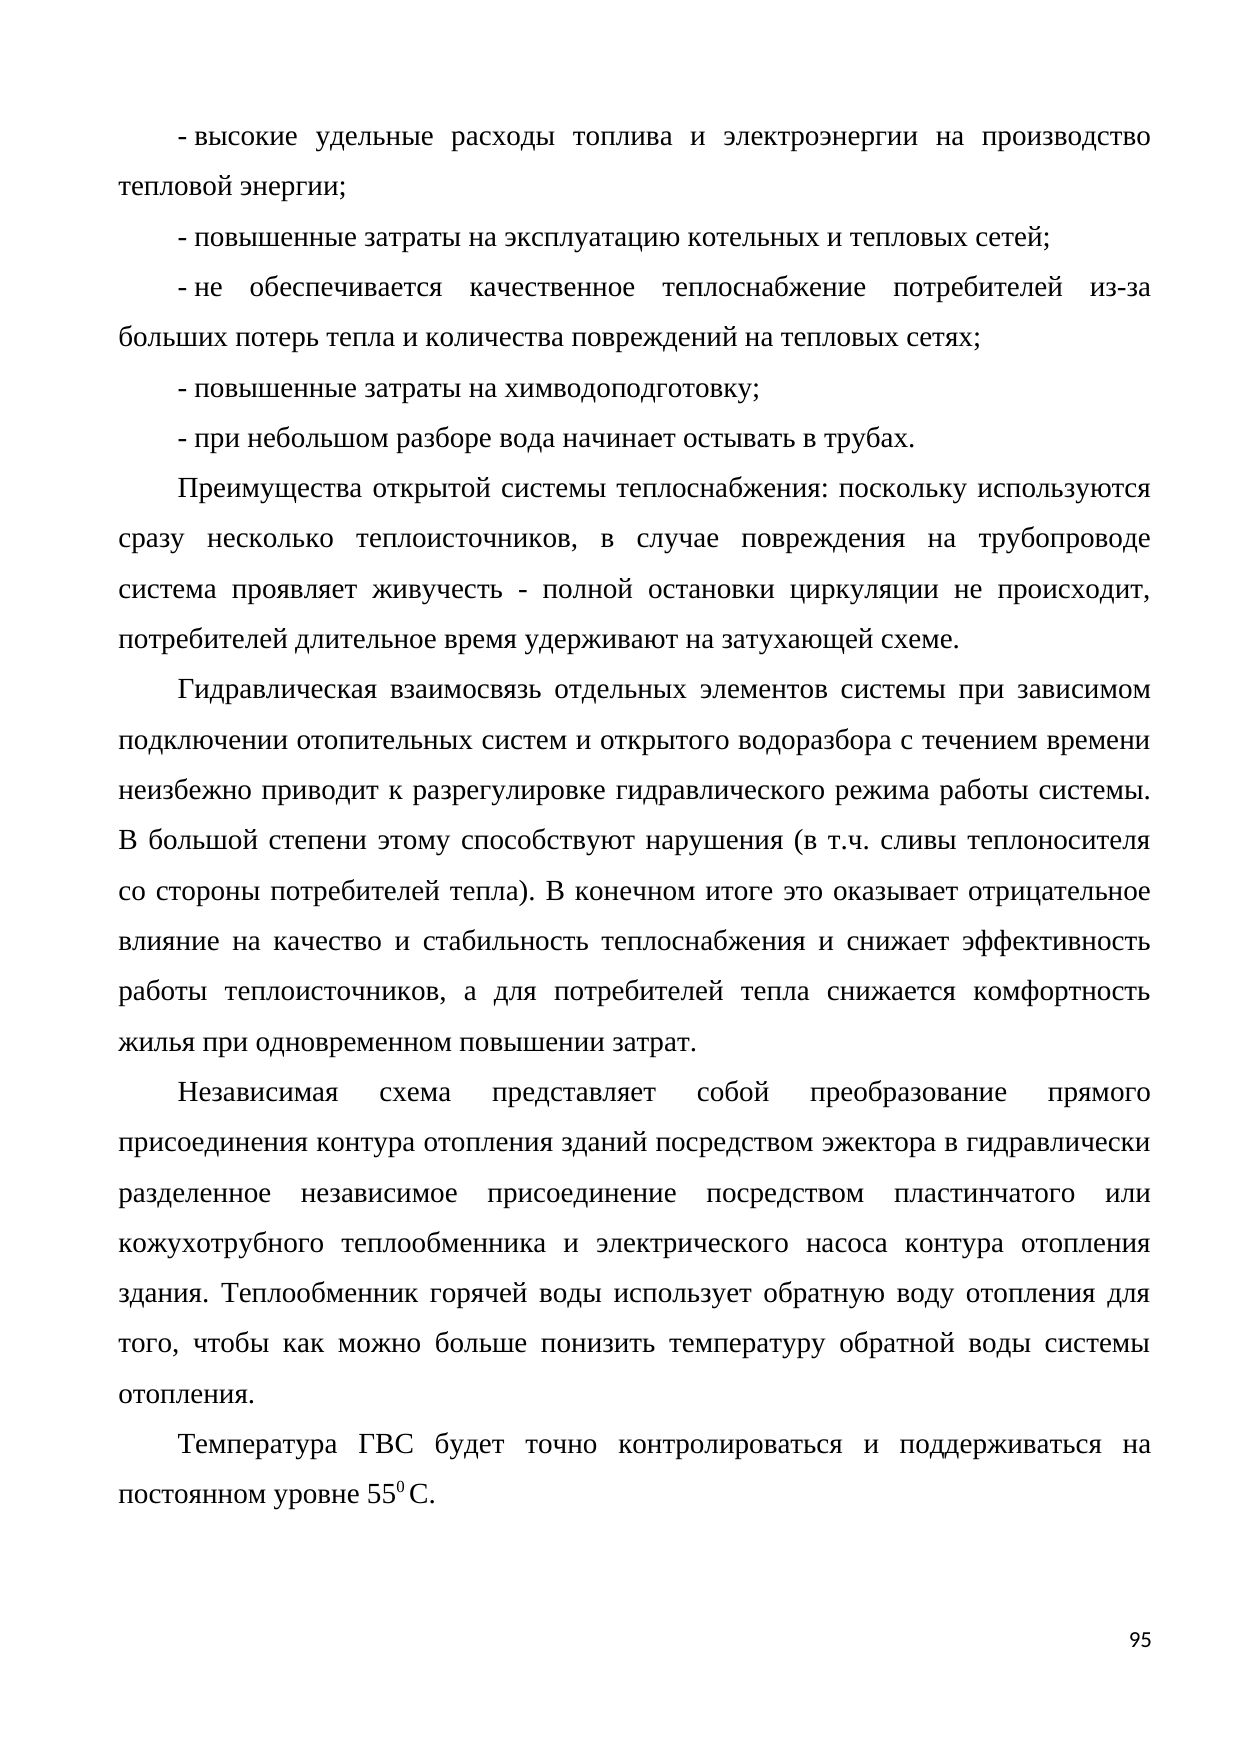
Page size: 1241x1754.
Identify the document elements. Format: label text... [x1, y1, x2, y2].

text - повышенные затраты на эксплуатацию котельных и тепловых сетей; [118, 219, 1152, 252]
text Преимущества открытой системы теплоснабжения: поскольку используются сразу несколько теплоисточников, в случае повреждения на трубопроводе система проявляет живучесть - полной остановки циркуляции не происходит, потребителей длительное время удерживают на затухающей схеме. [118, 470, 1152, 655]
text Независимая схема представляет собой преобразование прямого присоединения контура отопления зданий посредством эжектора в гидравлически разделенное независимое присоединение посредством пластинчатого или кожухотрубного теплообменника и электрического насоса контура отопления здания. Теплообменник горячей воды использует обратную воду отопления для того, чтобы как можно больше понизить температуру обратной воды системы отопления. [118, 1074, 1152, 1409]
text Температура ГВС будет точно контролироваться и поддерживаться на постоянном уровне 550 С. [118, 1426, 1152, 1510]
text Гидравлическая взаимосвязь отдельных элементов системы при зависимом подключении отопительных систем и открытого водоразбора с течением времени неизбежно приводит к разрегулировке гидравлического режима работы системы. В большой степени этому способствуют нарушения (в т.ч. сливы теплоносителя со стороны потребителей тепла). В конечном итоге это оказывает отрицательное влияние на качество и стабильность теплоснабжения и снижает эффективность работы теплоисточников, а для потребителей тепла снижается комфортность жилья при одновременном повышении затрат. [118, 672, 1152, 1057]
text - при небольшом разборе вода начинает остывать в трубах. [118, 420, 1152, 453]
text - высокие удельные расходы топлива и электроэнергии на производство тепловой энергии; [118, 118, 1152, 202]
text - не обеспечивается качественное теплоснабжение потребителей из-за больших потерь тепла и количества повреждений на тепловых сетях; [118, 269, 1152, 353]
text - повышенные затраты на химводоподготовку; [118, 370, 1152, 403]
